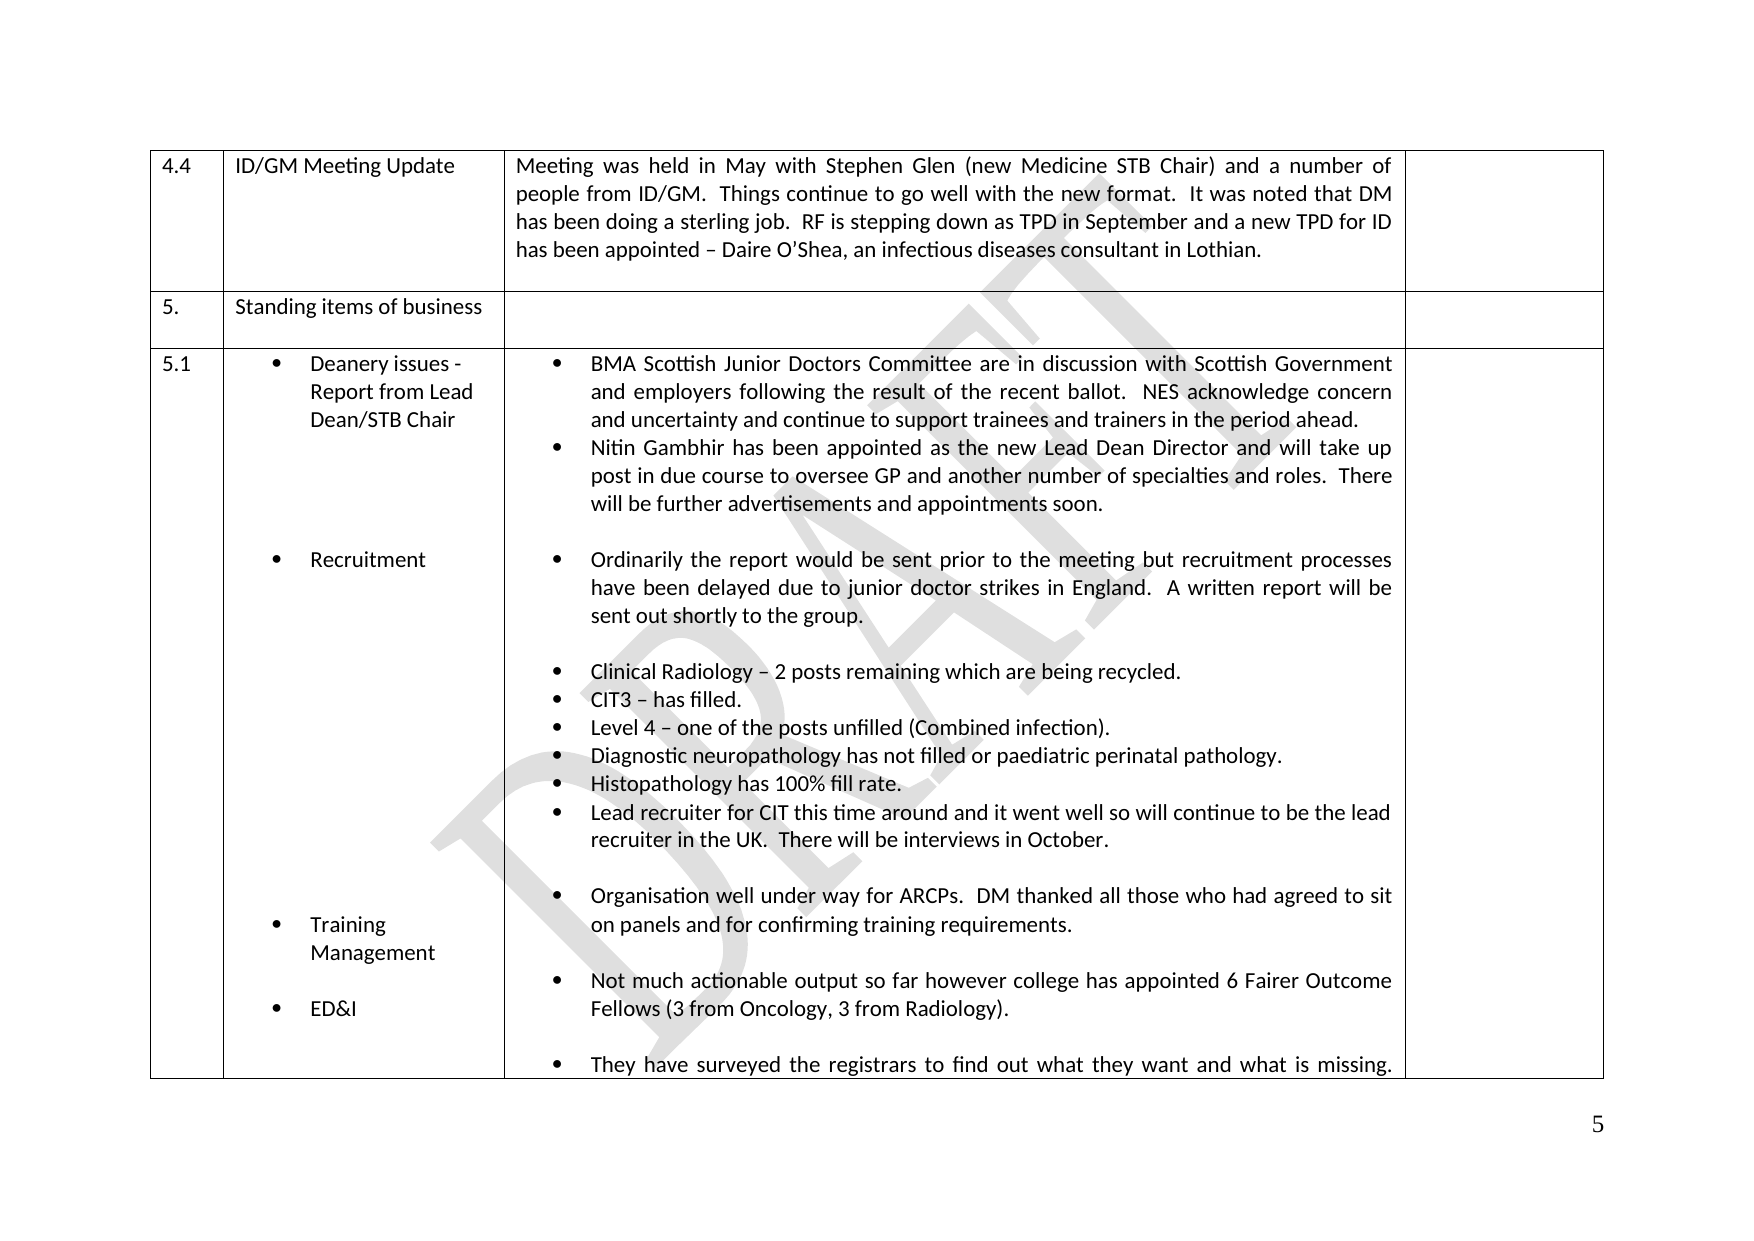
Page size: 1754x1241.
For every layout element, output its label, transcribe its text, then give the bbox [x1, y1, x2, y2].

table_cell [1406, 349, 1603, 1078]
table_cell 4.4 [151, 151, 223, 291]
table_cell [505, 292, 1405, 348]
table_cell [1406, 151, 1603, 291]
table_cell 5. [151, 292, 223, 348]
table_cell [505, 349, 1405, 1078]
table_cell Meeting was held in May with Stephen Glen (new Medicine STB Chair) and a number of people from ID/GM. Things continue to go well with the new format. It was noted that DM has been doing a sterling job. RF is stepping down as TPD in September and a new TPD for ID has been appointed – Daire O’Shea, an infectious diseases consultant in Lothian. [505, 151, 1405, 291]
table_cell Standing items of business [224, 292, 504, 348]
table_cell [224, 349, 504, 1078]
table_cell [1406, 292, 1603, 348]
table_cell 5.1 [151, 349, 223, 1078]
table_cell ID/GM Meeting Update [224, 151, 504, 291]
